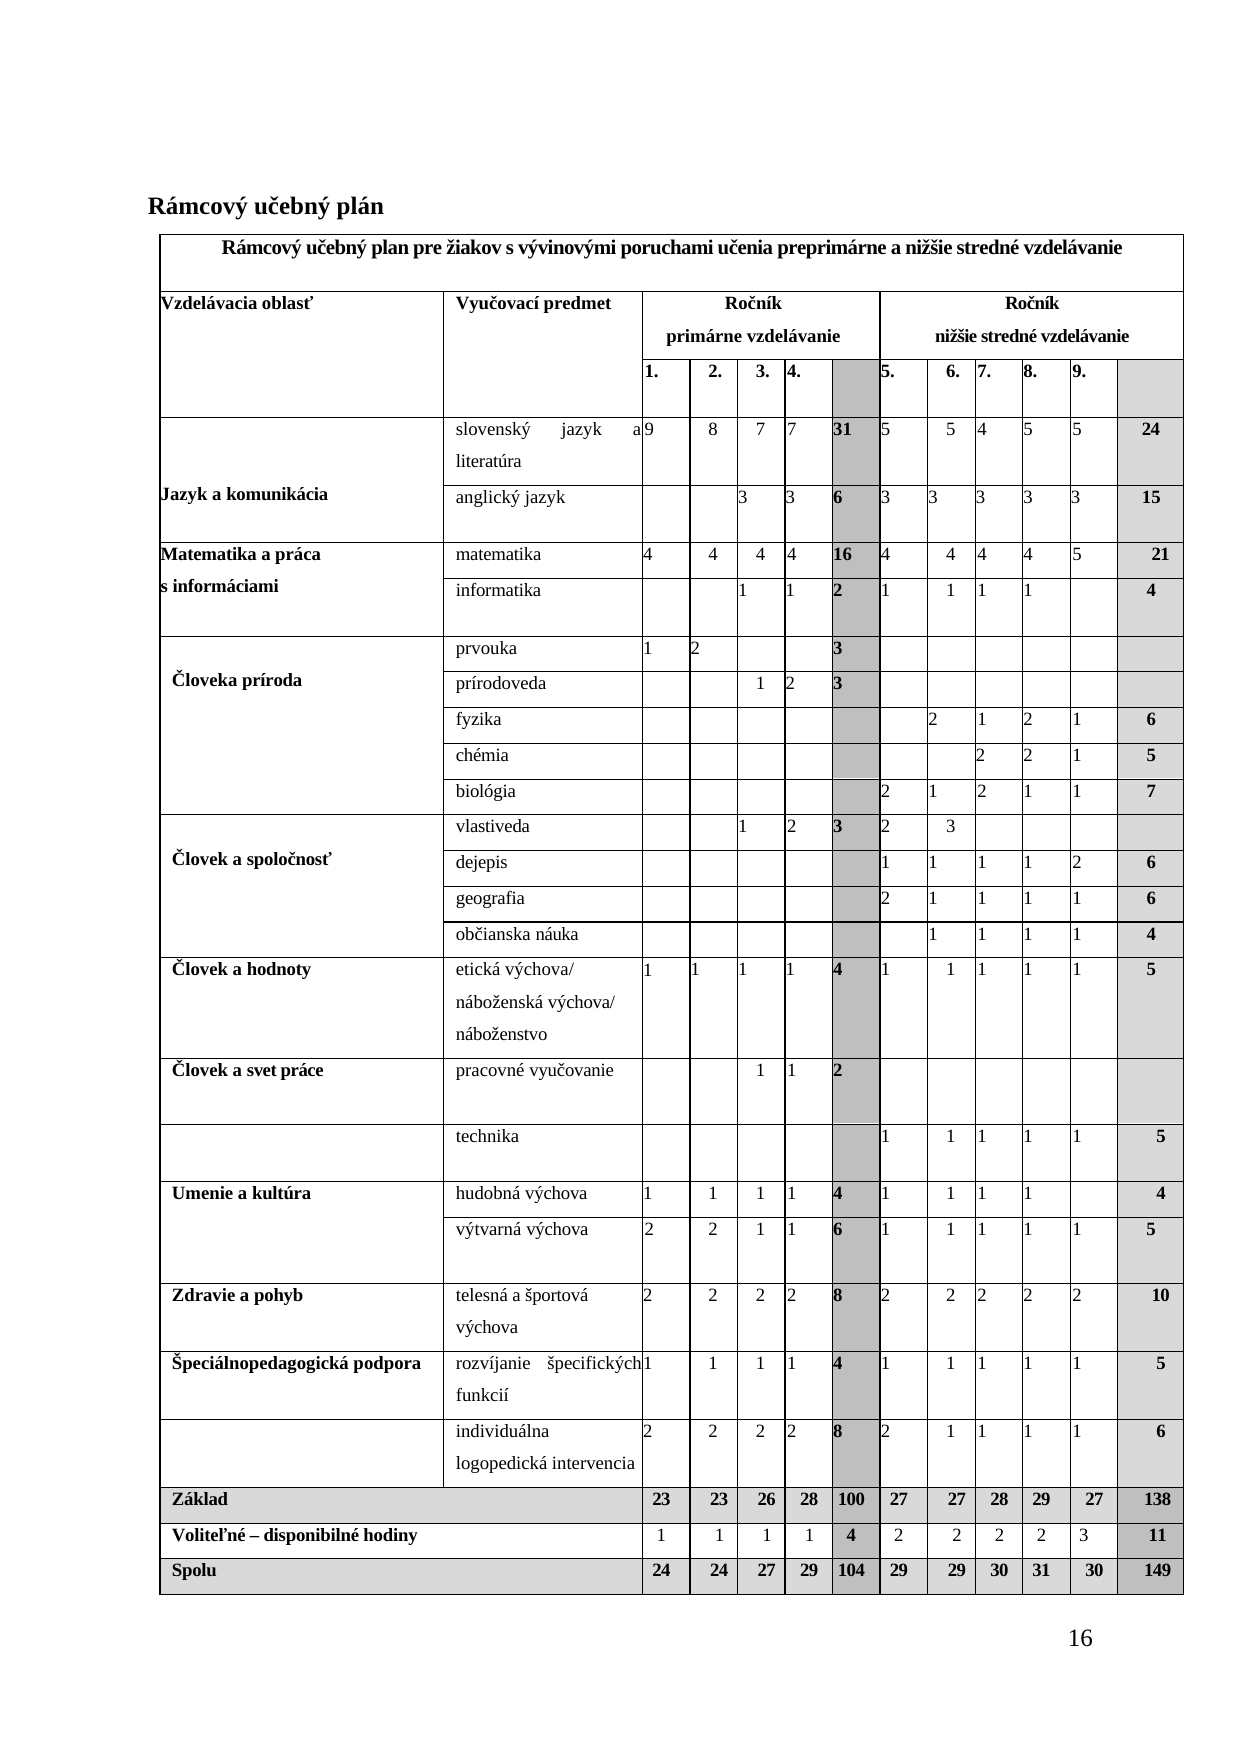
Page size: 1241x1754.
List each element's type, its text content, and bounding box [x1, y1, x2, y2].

table_cell 1 [1071, 1218, 1117, 1283]
table_cell [691, 887, 737, 921]
table_cell fyzika [444, 708, 642, 743]
table_cell [928, 1059, 975, 1123]
table_cell 1 [691, 1352, 737, 1419]
table_cell 1 [786, 1059, 832, 1123]
table_cell 1 [643, 1352, 689, 1419]
table_cell Ročník primárne vzdelávanie [643, 292, 879, 359]
table_cell 1 [643, 958, 689, 1058]
table_cell [643, 1125, 689, 1181]
table_cell [738, 637, 784, 671]
table_cell [738, 744, 784, 778]
table_cell [643, 672, 689, 707]
table_cell [691, 744, 737, 778]
table_cell [1023, 672, 1070, 707]
table_cell [881, 637, 927, 671]
table_cell vlastiveda [444, 815, 642, 850]
table_cell 9 [643, 418, 689, 485]
table_cell [643, 815, 689, 850]
table_cell 1 [1071, 744, 1117, 778]
table_cell Vyučovací predmet [444, 292, 642, 417]
table_cell technika [444, 1125, 642, 1181]
table_cell [976, 1059, 1022, 1123]
table_cell 4 [833, 1182, 879, 1217]
table_cell 4 [833, 1524, 879, 1558]
table_cell 1 [738, 579, 784, 636]
table_cell [928, 744, 975, 778]
table_cell 1 [738, 1352, 784, 1419]
table_cell 6 [1118, 708, 1183, 743]
table_cell [643, 851, 689, 886]
table_cell 1 [691, 1182, 737, 1217]
table_cell [833, 887, 879, 921]
table_cell 7. [976, 360, 1022, 417]
table_cell [1118, 637, 1183, 671]
table_cell 1 [928, 887, 975, 921]
table_cell [1071, 815, 1117, 850]
table_cell 1 [643, 1524, 689, 1558]
table_cell 2 [976, 744, 1022, 778]
table_cell 1 [976, 958, 1022, 1058]
table_cell 138 [1118, 1488, 1183, 1523]
table_cell 4 [976, 543, 1022, 578]
table_cell 1 [976, 708, 1022, 743]
table_cell 2 [881, 887, 927, 921]
table_cell 2 [691, 637, 737, 671]
table_cell 1 [928, 1182, 975, 1217]
table_cell 1 [1071, 887, 1117, 921]
table_cell občianska náuka [444, 923, 642, 957]
table_cell 31 [1023, 1559, 1070, 1594]
table_cell [1118, 1059, 1183, 1123]
table_cell 1 [881, 1218, 927, 1283]
table_cell [691, 486, 737, 542]
table_cell biológia [444, 780, 642, 814]
table_cell 4 [691, 543, 737, 578]
table_cell 2 [786, 672, 832, 707]
table_cell 28 [976, 1488, 1022, 1523]
table_cell 28 [786, 1488, 832, 1523]
table_cell 1 [786, 1524, 832, 1558]
table_header Rámcový učebný plan pre žiakov s vývinovými poruchami učenia preprimárne a nižšie stredné vzdelávanie [161, 235, 1183, 291]
table_cell 4 [1118, 923, 1183, 957]
table_cell anglický jazyk [444, 486, 642, 542]
table_cell 2 [786, 1420, 832, 1487]
table_cell 3 [1023, 486, 1070, 542]
table_cell [1023, 1059, 1070, 1123]
table_cell 6 [1118, 887, 1183, 921]
table_cell 2 [786, 815, 832, 850]
table_cell etická výchova/ náboženská výchova/ náboženstvo [444, 958, 642, 1058]
table_cell [881, 923, 927, 957]
table_cell 1 [738, 672, 784, 707]
table_cell 1 [881, 1125, 927, 1181]
table_cell 24 [643, 1559, 689, 1594]
table_cell dejepis [444, 851, 642, 886]
table_cell 1 [928, 1352, 975, 1419]
table_cell 4 [1118, 579, 1183, 636]
table_cell [786, 780, 832, 814]
table_cell 4 [1118, 1182, 1183, 1217]
table_cell 2 [691, 1420, 737, 1487]
table_cell 1 [881, 579, 927, 636]
table_cell 2 [928, 708, 975, 743]
table_cell 1 [786, 1218, 832, 1283]
table_cell 1 [738, 1524, 784, 1558]
table_cell telesná a športová výchova [444, 1284, 642, 1351]
table_cell 27 [881, 1488, 927, 1523]
table_cell 29 [881, 1559, 927, 1594]
table_cell 27 [738, 1559, 784, 1594]
table_cell [833, 708, 879, 743]
table_cell slovenský jazyk a literatúra [444, 418, 642, 485]
table_cell chémia [444, 744, 642, 778]
table_cell 27 [1071, 1488, 1117, 1523]
table_cell 8 [833, 1420, 879, 1487]
table_cell Základ [161, 1488, 642, 1523]
table_cell Človek a spoločnosť [161, 815, 443, 957]
table_cell 3 [786, 486, 832, 542]
table_cell [691, 1125, 737, 1181]
table_cell [691, 672, 737, 707]
table_cell [881, 1059, 927, 1123]
table_cell 1 [738, 1182, 784, 1217]
table_cell 1 [976, 887, 1022, 921]
table_cell 3 [1071, 1524, 1117, 1558]
table_cell [643, 486, 689, 542]
table_cell 2 [833, 1059, 879, 1123]
table_cell 1 [1071, 1352, 1117, 1419]
table_cell 3 [1071, 486, 1117, 542]
table_cell 1 [976, 1125, 1022, 1181]
table_cell Spolu [161, 1559, 642, 1594]
table_cell 1 [786, 958, 832, 1058]
table_cell 1 [738, 815, 784, 850]
table_cell 2 [881, 780, 927, 814]
table_cell 3 [738, 486, 784, 542]
table_cell 3 [928, 486, 975, 542]
table_cell 31 [833, 418, 879, 485]
table_cell [1023, 815, 1070, 850]
table_cell 2 [1071, 851, 1117, 886]
table_cell 5 [1118, 958, 1183, 1058]
table_cell 1 [976, 1182, 1022, 1217]
table_cell [786, 1125, 832, 1181]
table_cell [738, 708, 784, 743]
table_cell 7 [1118, 780, 1183, 814]
table_cell 24 [1118, 418, 1183, 485]
table_cell 6 [1118, 851, 1183, 886]
table_cell rozvíjanie špecifických funkcií [444, 1352, 642, 1419]
table_cell [833, 744, 879, 778]
table_cell 2 [976, 780, 1022, 814]
table_cell 1 [881, 1182, 927, 1217]
table_cell 6 [833, 486, 879, 542]
table_cell [976, 672, 1022, 707]
table_cell 2 [976, 1284, 1022, 1351]
table_cell 11 [1118, 1524, 1183, 1558]
table_cell 1 [1071, 958, 1117, 1058]
table_cell 1 [881, 1352, 927, 1419]
table_cell 2 [738, 1420, 784, 1487]
table_cell [738, 923, 784, 957]
table_cell 1 [1023, 1420, 1070, 1487]
table_cell 27 [928, 1488, 975, 1523]
table_cell [786, 637, 832, 671]
table_cell 1 [1023, 887, 1070, 921]
table_cell 7 [786, 418, 832, 485]
table_cell 29 [1023, 1488, 1070, 1523]
table_cell [786, 708, 832, 743]
table_cell 29 [786, 1559, 832, 1594]
table_cell 2 [928, 1284, 975, 1351]
table_cell [833, 1125, 879, 1181]
table_cell 1 [738, 1059, 784, 1123]
table_cell 2 [643, 1284, 689, 1351]
table_cell výtvarná výchova [444, 1218, 642, 1283]
table_cell 2 [1023, 1524, 1070, 1558]
table_cell [738, 851, 784, 886]
table_cell Človeka príroda [161, 637, 443, 814]
table_cell 1 [1023, 1352, 1070, 1419]
table_cell 30 [976, 1559, 1022, 1594]
table_cell 4 [643, 543, 689, 578]
table_cell 1 [1071, 1420, 1117, 1487]
table_cell 3 [833, 637, 879, 671]
table_cell [833, 780, 879, 814]
table_cell Špeciálnopedagogická podpora [161, 1352, 443, 1419]
table_cell [643, 708, 689, 743]
table_cell prírodoveda [444, 672, 642, 707]
table_cell [691, 579, 737, 636]
table_cell 1 [1023, 1218, 1070, 1283]
table_cell 30 [1071, 1559, 1117, 1594]
table_cell 1 [786, 579, 832, 636]
table_cell 1 [786, 1182, 832, 1217]
table_cell [1071, 579, 1117, 636]
table_cell 5 [1118, 1352, 1183, 1419]
table_cell 1 [1023, 851, 1070, 886]
table_cell hudobná výchova [444, 1182, 642, 1217]
table_cell 5 [1118, 1125, 1183, 1181]
table_cell Zdravie a pohyb [161, 1284, 443, 1351]
table_cell 149 [1118, 1559, 1183, 1594]
table_cell 1 [738, 1218, 784, 1283]
table_cell 1 [1071, 708, 1117, 743]
table_cell 1 [1071, 923, 1117, 957]
table_cell [786, 887, 832, 921]
table_cell [1071, 672, 1117, 707]
table_cell 5. [881, 360, 927, 417]
table_cell 1 [976, 1420, 1022, 1487]
table_cell 1 [1023, 579, 1070, 636]
table_cell 2 [881, 815, 927, 850]
table_cell [691, 923, 737, 957]
table_cell 1 [691, 958, 737, 1058]
table_cell 1 [643, 1182, 689, 1217]
table_cell [643, 923, 689, 957]
table_cell [643, 579, 689, 636]
table_cell 3 [881, 486, 927, 542]
table_cell 5 [1071, 543, 1117, 578]
table_cell Jazyk a komunikácia [161, 418, 443, 542]
table_cell [691, 780, 737, 814]
table_cell 8 [833, 1284, 879, 1351]
table_cell Človek a hodnoty [161, 958, 443, 1058]
table_cell 2 [643, 1420, 689, 1487]
table_cell 2 [881, 1284, 927, 1351]
table_cell [738, 1125, 784, 1181]
table_cell 3. [738, 360, 784, 417]
table_cell 4. [786, 360, 832, 417]
table_cell 1 [976, 579, 1022, 636]
table_cell 1 [928, 851, 975, 886]
table_cell 9. [1071, 360, 1117, 417]
table_cell 2 [643, 1218, 689, 1283]
table_cell 1 [1023, 1182, 1070, 1217]
table_cell 21 [1118, 543, 1183, 578]
table_cell [976, 637, 1022, 671]
table_cell [786, 923, 832, 957]
table_cell [976, 815, 1022, 850]
table_cell 29 [928, 1559, 975, 1594]
table_cell 1 [1023, 958, 1070, 1058]
table_cell informatika [444, 579, 642, 636]
table_cell [1071, 1182, 1117, 1217]
table_cell 2 [1023, 744, 1070, 778]
table_cell [643, 1059, 689, 1123]
table_cell 6 [1118, 1420, 1183, 1487]
table_cell 1 [786, 1352, 832, 1419]
table_cell 2 [833, 579, 879, 636]
table_cell 24 [691, 1559, 737, 1594]
table_cell [691, 851, 737, 886]
table_cell 1 [928, 923, 975, 957]
table_cell [833, 923, 879, 957]
table_cell 2 [881, 1420, 927, 1487]
table_cell [1118, 360, 1183, 417]
table_cell 104 [833, 1559, 879, 1594]
table_cell 1 [1071, 1125, 1117, 1181]
table_cell [881, 708, 927, 743]
table_cell 1 [1023, 923, 1070, 957]
table_cell 1 [691, 1524, 737, 1558]
table_cell [786, 851, 832, 886]
table_cell 26 [738, 1488, 784, 1523]
table_cell Ročník nižšie stredné vzdelávanie [881, 292, 1183, 359]
table_cell 5 [928, 418, 975, 485]
table_cell [928, 672, 975, 707]
table_cell 1 [976, 1352, 1022, 1419]
table_cell [1071, 1059, 1117, 1123]
table_cell 2 [738, 1284, 784, 1351]
table_cell [691, 708, 737, 743]
table_cell 2 [976, 1524, 1022, 1558]
table_cell 1 [881, 958, 927, 1058]
table_cell 4 [976, 418, 1022, 485]
table_cell 100 [833, 1488, 879, 1523]
table_cell 4 [786, 543, 832, 578]
table_cell 10 [1118, 1284, 1183, 1351]
table_cell [738, 887, 784, 921]
table_cell 1 [881, 851, 927, 886]
table_cell 1 [738, 958, 784, 1058]
table_cell 2 [1071, 1284, 1117, 1351]
table_cell 2 [691, 1284, 737, 1351]
table_cell [833, 360, 879, 417]
table_cell 3 [976, 486, 1022, 542]
table_cell [1023, 637, 1070, 671]
table_cell 1 [928, 1218, 975, 1283]
table_cell 1. [643, 360, 689, 417]
table_cell 8 [691, 418, 737, 485]
table_cell [928, 637, 975, 671]
table_cell Umenie a kultúra [161, 1182, 443, 1283]
table_cell [643, 744, 689, 778]
table_cell [1071, 637, 1117, 671]
table_cell 1 [1023, 780, 1070, 814]
table_cell 4 [1023, 543, 1070, 578]
table_cell Človek a svet práce [161, 1059, 443, 1123]
table_cell [881, 744, 927, 778]
table_cell [833, 851, 879, 886]
table_cell 23 [643, 1488, 689, 1523]
table_cell 1 [928, 579, 975, 636]
table_cell matematika [444, 543, 642, 578]
table_cell geografia [444, 887, 642, 921]
table_cell 6. [928, 360, 975, 417]
table_cell 16 [833, 543, 879, 578]
table_cell 5 [1118, 1218, 1183, 1283]
table_cell [643, 887, 689, 921]
table_cell Vzdelávacia oblasť [161, 292, 443, 417]
text Rámcový učebný plán [148, 191, 1093, 219]
table_cell 1 [1023, 1125, 1070, 1181]
table_cell 2 [786, 1284, 832, 1351]
table_cell 1 [643, 637, 689, 671]
table_cell [1118, 672, 1183, 707]
table_cell 1 [928, 780, 975, 814]
table_cell 15 [1118, 486, 1183, 542]
table_cell 2 [691, 1218, 737, 1283]
table_cell individuálna logopedická intervencia [444, 1420, 642, 1487]
table_cell 1 [928, 1420, 975, 1487]
table_cell [161, 1420, 443, 1487]
table_cell 7 [738, 418, 784, 485]
table_cell 4 [738, 543, 784, 578]
table_cell 1 [928, 958, 975, 1058]
table_cell 5 [1118, 744, 1183, 778]
table_cell 23 [691, 1488, 737, 1523]
table_cell 2 [881, 1524, 927, 1558]
table_cell 4 [881, 543, 927, 578]
table_cell 1 [928, 1125, 975, 1181]
table_cell [786, 744, 832, 778]
table_cell 3 [833, 672, 879, 707]
table_cell pracovné vyučovanie [444, 1059, 642, 1123]
table_cell prvouka [444, 637, 642, 671]
table_cell 2 [928, 1524, 975, 1558]
table_cell [691, 1059, 737, 1123]
table_cell [881, 672, 927, 707]
table_cell 5 [1071, 418, 1117, 485]
table_cell [1118, 815, 1183, 850]
table_cell 1 [976, 1218, 1022, 1283]
table_cell 2. [691, 360, 737, 417]
table_cell [738, 780, 784, 814]
table_cell [691, 815, 737, 850]
table_cell 4 [833, 1352, 879, 1419]
table_cell 2 [1023, 708, 1070, 743]
table_cell 6 [833, 1218, 879, 1283]
table_cell 5 [1023, 418, 1070, 485]
table_cell 4 [833, 958, 879, 1058]
table_cell 4 [928, 543, 975, 578]
table_cell [161, 1125, 443, 1181]
table_cell 2 [1023, 1284, 1070, 1351]
table_cell 5 [881, 418, 927, 485]
table_cell 1 [976, 923, 1022, 957]
table_cell 8. [1023, 360, 1070, 417]
table_cell 1 [976, 851, 1022, 886]
table_cell 1 [1071, 780, 1117, 814]
table_cell Voliteľné – disponibilné hodiny [161, 1524, 642, 1558]
table_cell 3 [833, 815, 879, 850]
table_cell 3 [928, 815, 975, 850]
table_cell [643, 780, 689, 814]
table_cell Matematika a práca s informáciami [161, 543, 443, 636]
